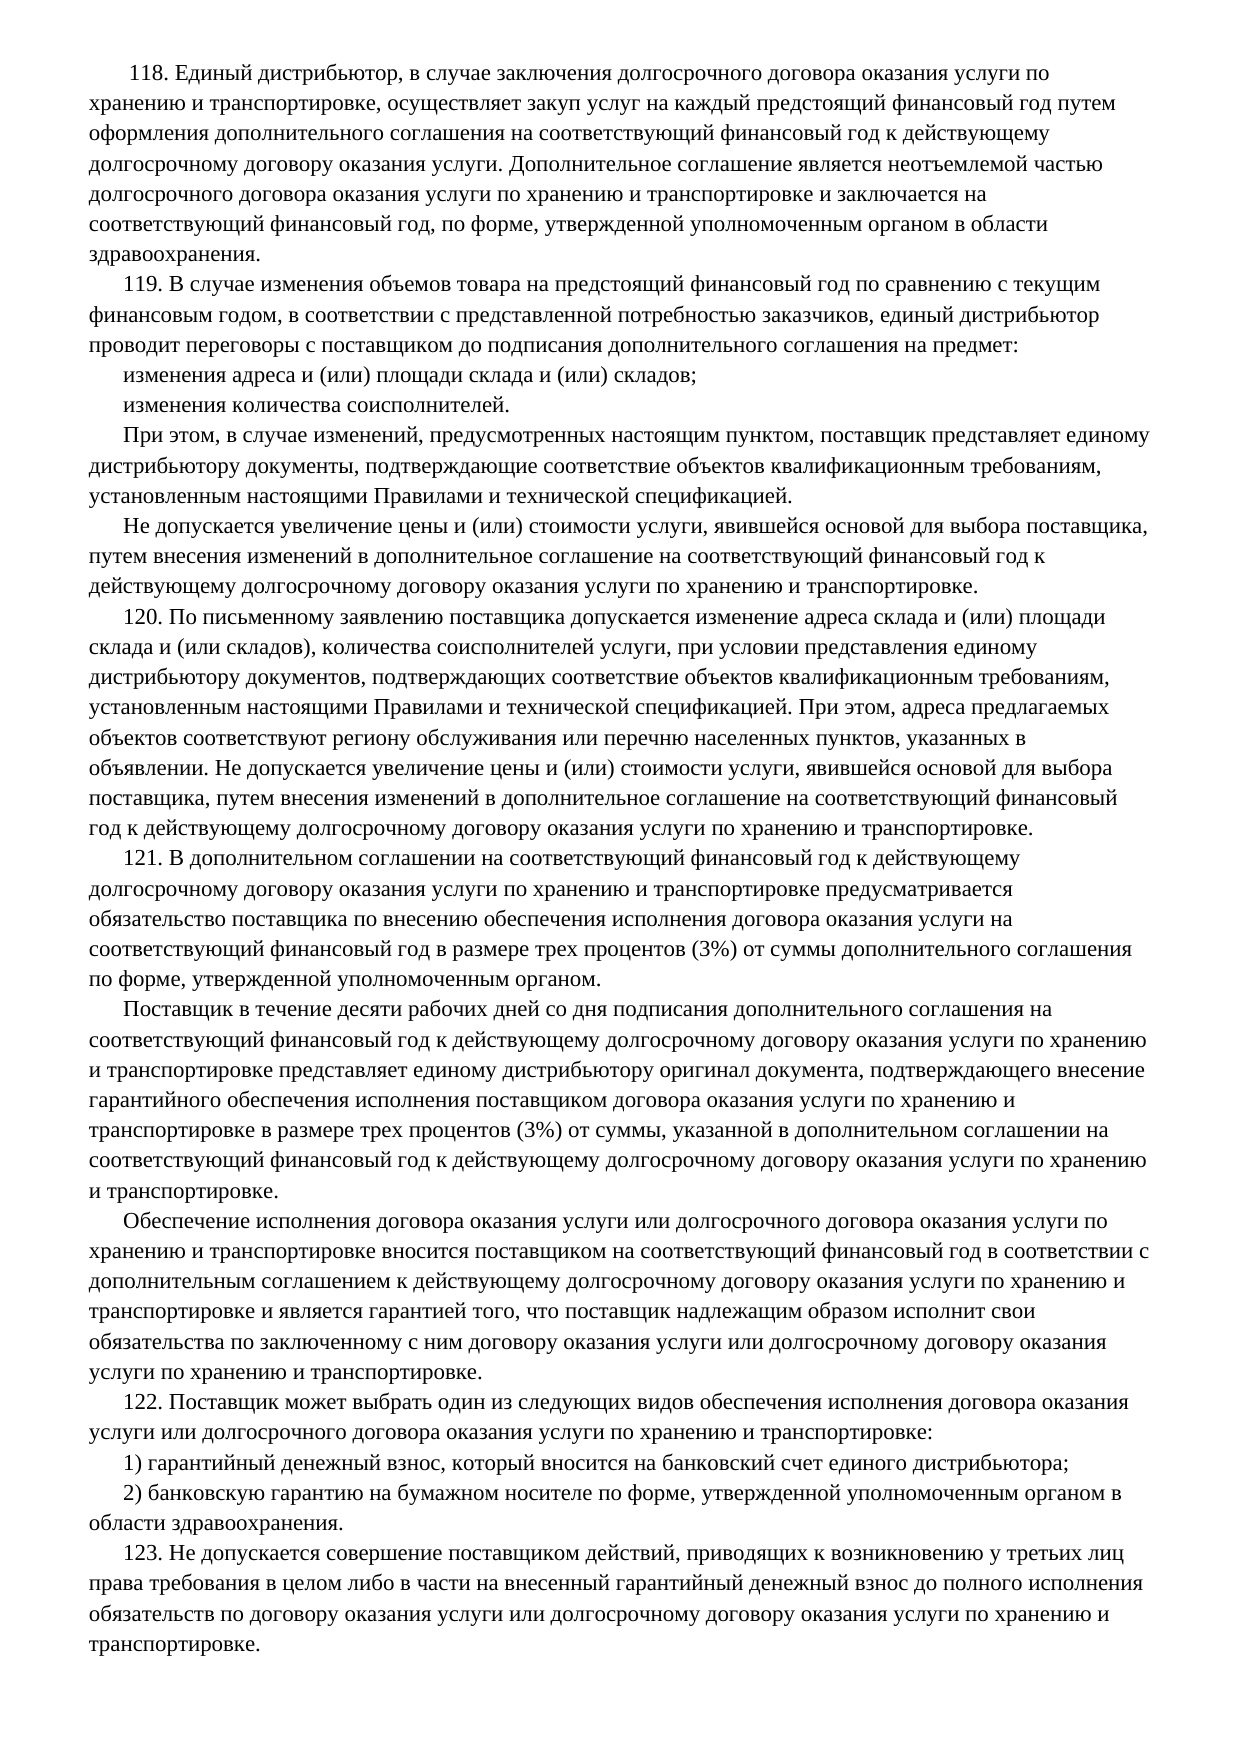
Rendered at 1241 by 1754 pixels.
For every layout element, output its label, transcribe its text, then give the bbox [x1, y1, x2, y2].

text 121. В дополнительном соглашении на соответствующий финансовый год к действующему долгосрочному договору оказания услуги по хранению и транспортировке предусматривается обязательство поставщика по внесению обеспечения исполнения договора оказания услуги на соответствующий финансовый год в размере трех процентов (3%) от суммы дополнительного соглашения по форме, утвержденной уполномоченным органом. [89, 844, 1152, 992]
text При этом, в случае изменений, предусмотренных настоящим пунктом, поставщик представляет единому дистрибьютору документы, подтверждающие соответствие объектов квалификационным требованиям, установленным настоящими Правилами и технической спецификацией. [89, 422, 1152, 508]
text Обеспечение исполнения договора оказания услуги или долгосрочного договора оказания услуги по хранению и транспортировке вносится поставщиком на соответствующий финансовый год в соответствии с дополнительным соглашением к действующему долгосрочному договору оказания услуги по хранению и транспортировке и является гарантией того, что поставщик надлежащим образом исполнит свои обязательства по заключенному с ним договору оказания услуги или долгосрочному договору оказания услуги по хранению и транспортировке. [89, 1207, 1152, 1384]
text Не допускается увеличение цены и (или) стоимости услуги, явившейся основой для выбора поставщика, путем внесения изменений в дополнительное соглашение на соответствующий финансовый год к действующему долгосрочному договору оказания услуги по хранению и транспортировке. [89, 512, 1152, 599]
text изменения адреса и (или) площади склада и (или) складов; [89, 361, 1152, 387]
text 123. Не допускается совершение поставщиком действий, приводящих к возникновению у третьих лиц права требования в целом либо в части на внесенный гарантийный денежный взнос до полного исполнения обязательств по договору оказания услуги или долгосрочному договору оказания услуги по хранению и транспортировке. [89, 1539, 1152, 1656]
text 120. По письменному заявлению поставщика допускается изменение адреса склада и (или) площади склада и (или складов), количества соисполнителей услуги, при условии представления единому дистрибьютору документов, подтверждающих соответствие объектов квалификационным требованиям, установленным настоящими Правилами и технической спецификацией. При этом, адреса предлагаемых объектов соответствуют региону обслуживания или перечню населенных пунктов, указанных в объявлении. Не допускается увеличение цены и (или) стоимости услуги, явившейся основой для выбора поставщика, путем внесения изменений в дополнительное соглашение на соответствующий финансовый год к действующему долгосрочному договору оказания услуги по хранению и транспортировке. [89, 603, 1152, 841]
text 122. Поставщик может выбрать один из следующих видов обеспечения исполнения договора оказания услуги или долгосрочного договора оказания услуги по хранению и транспортировке: [89, 1388, 1152, 1445]
text 2) банковскую гарантию на бумажном носителе по форме, утвержденной уполномоченным органом в области здравоохранения. [89, 1479, 1152, 1535]
text 1) гарантийный денежный взнос, который вносится на банковский счет единого дистрибьютора; [89, 1449, 1152, 1475]
text 118. Единый дистрибьютор, в случае заключения долгосрочного договора оказания услуги по хранению и транспортировке, осуществляет закуп услуг на каждый предстоящий финансовый год путем оформления дополнительного соглашения на соответствующий финансовый год к действующему долгосрочному договору оказания услуги. Дополнительное соглашение является неотъемлемой частью долгосрочного договора оказания услуги по хранению и транспортировке и заключается на соответствующий финансовый год, по форме, утвержденной уполномоченным органом в области здравоохранения. [89, 59, 1152, 267]
text Поставщик в течение десяти рабочих дней со дня подписания дополнительного соглашения на соответствующий финансовый год к действующему долгосрочному договору оказания услуги по хранению и транспортировке представляет единому дистрибьютору оригинал документа, подтверждающего внесение гарантийного обеспечения исполнения поставщиком договора оказания услуги по хранению и транспортировке в размере трех процентов (3%) от суммы, указанной в дополнительном соглашении на соответствующий финансовый год к действующему долгосрочному договору оказания услуги по хранению и транспортировке. [89, 996, 1152, 1203]
text изменения количества соисполнителей. [89, 391, 1152, 418]
text 119. В случае изменения объемов товара на предстоящий финансовый год по сравнению с текущим финансовым годом, в соответствии с представленной потребностью заказчиков, единый дистрибьютор проводит переговоры с поставщиком до подписания дополнительного соглашения на предмет: [89, 271, 1152, 357]
